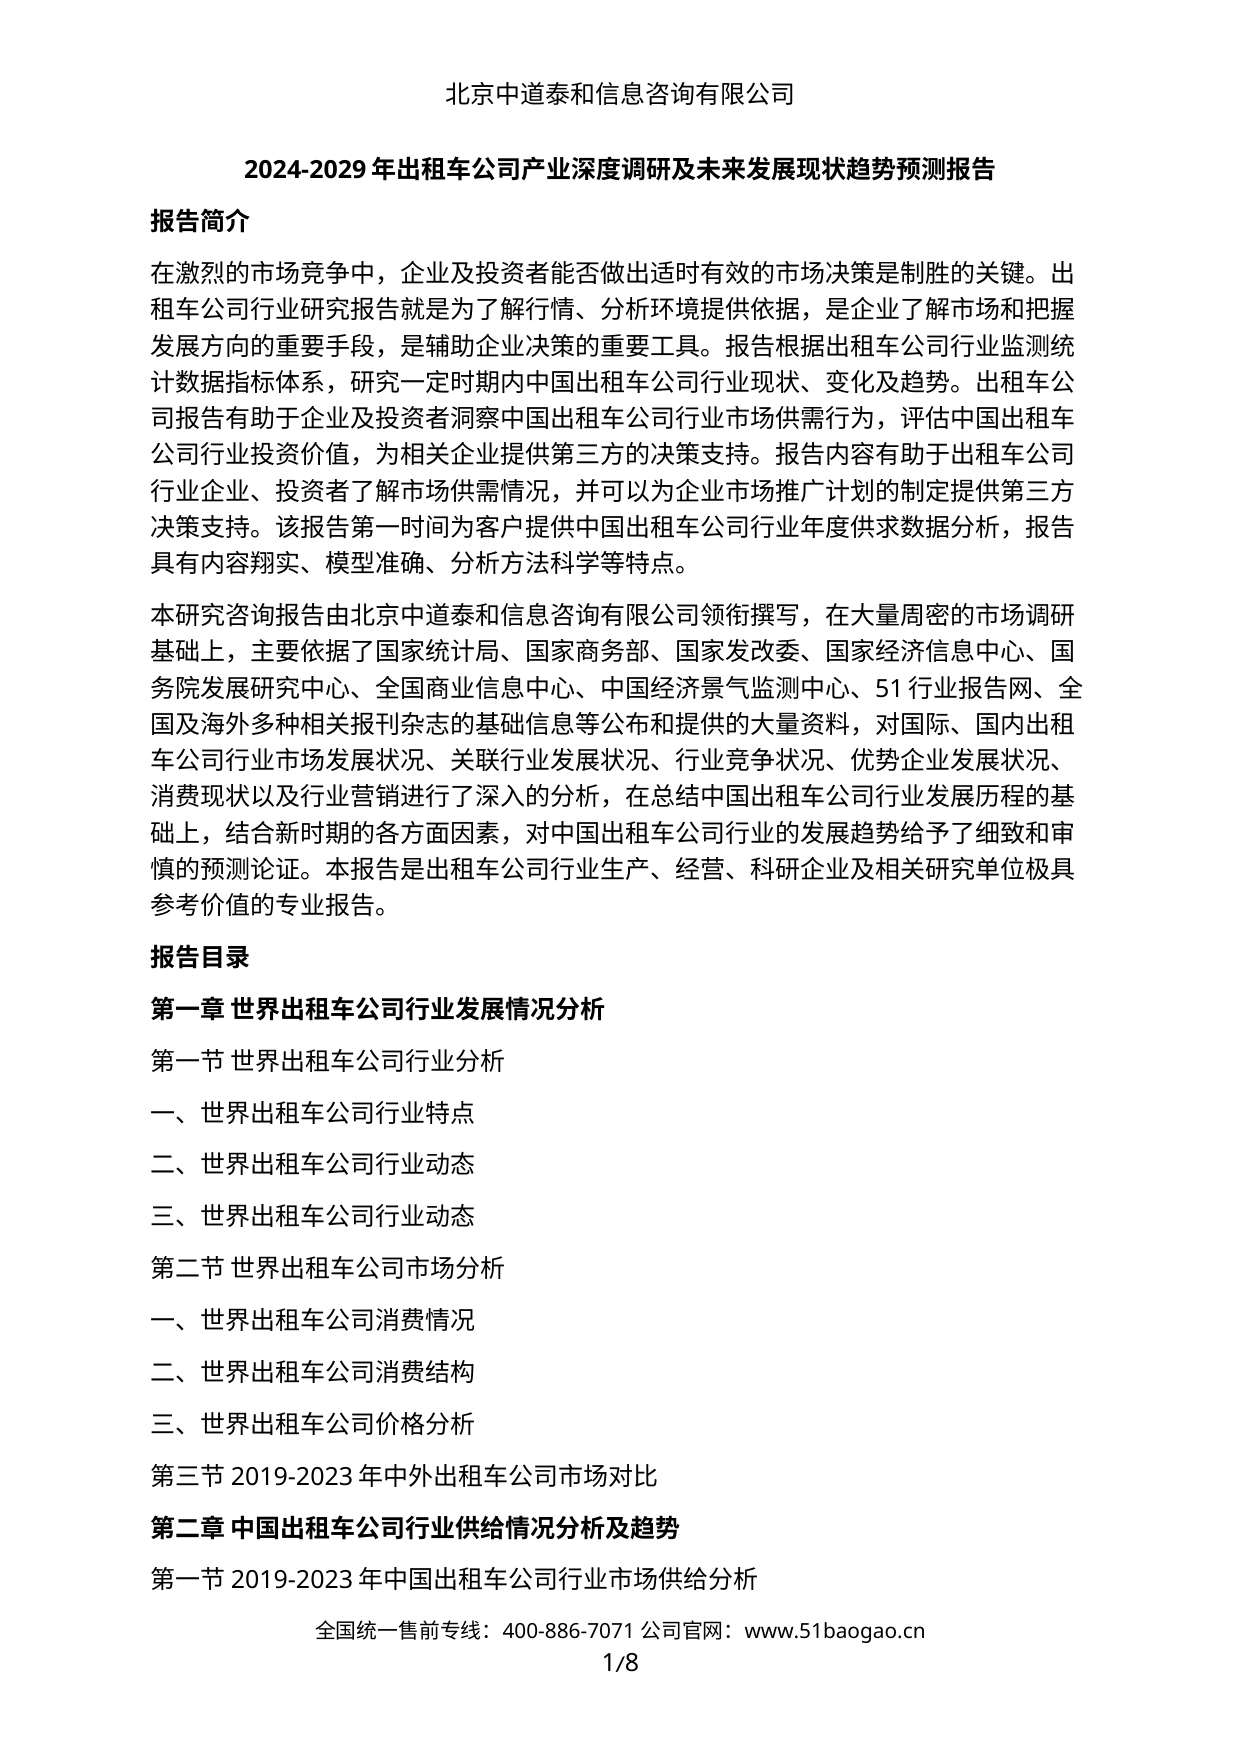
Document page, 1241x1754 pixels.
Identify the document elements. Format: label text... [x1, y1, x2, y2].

text 一、世界出租车公司消费情况 [150, 1301, 1090, 1337]
text 第一节 世界出租车公司行业分析 [150, 1041, 1090, 1077]
text 第三节 2019-2023年中外出租车公司市场对比 [150, 1456, 1090, 1492]
text 第一章 世界出租车公司行业发展情况分析 [150, 989, 1090, 1026]
text 三、世界出租车公司行业动态 [150, 1197, 1090, 1233]
text 二、世界出租车公司行业动态 [150, 1145, 1090, 1181]
text 2024-2029年出租车公司产业深度调研及未来发展现状趋势预测报告 [150, 150, 1090, 186]
text 一、世界出租车公司行业特点 [150, 1093, 1090, 1129]
text 第二节 世界出租车公司市场分析 [150, 1249, 1090, 1285]
text 报告简介 [150, 202, 1090, 238]
text 第一节 2019-2023年中国出租车公司行业市场供给分析 [150, 1560, 1090, 1596]
text 三、世界出租车公司价格分析 [150, 1404, 1090, 1441]
text 报告目录 [150, 937, 1090, 974]
text 本研究咨询报告由北京中道泰和信息咨询有限公司领衔撰写，在大量周密的市场调研基础上，主要依据了国家统计局、国家商务部、国家发改委、国家经济信息中心、国务院发展研究中心、全国商业信息中心、中国经济景气监测中心、51行业报告网、全国及海外多种相关报刊杂志的基础信息等公布和提供的大量资料，对国际、国内出租车公司行业市场发展状况、关联行业发展状况、行业竞争状况、优势企业发展状况、消费现状以及行业营销进行了深入的分析，在总结中国出租车公司行业发展历程的基础上，结合新时期的各方面因素，对中国出租车公司行业的发展趋势给予了细致和审慎的预测论证。本报告是出租车公司行业生产、经营、科研企业及相关研究单位极具参考价值的专业报告。 [150, 596, 1090, 922]
text 在激烈的市场竞争中，企业及投资者能否做出适时有效的市场决策是制胜的关键。出租车公司行业研究报告就是为了解行情、分析环境提供依据，是企业了解市场和把握发展方向的重要手段，是辅助企业决策的重要工具。报告根据出租车公司行业监测统计数据指标体系，研究一定时期内中国出租车公司行业现状、变化及趋势。出租车公司报告有助于企业及投资者洞察中国出租车公司行业市场供需行为，评估中国出租车公司行业投资价值，为相关企业提供第三方的决策支持。报告内容有助于出租车公司行业企业、投资者了解市场供需情况，并可以为企业市场推广计划的制定提供第三方决策支持。该报告第一时间为客户提供中国出租车公司行业年度供求数据分析，报告具有内容翔实、模型准确、分析方法科学等特点。 [150, 254, 1090, 580]
text 二、世界出租车公司消费结构 [150, 1352, 1090, 1389]
text 第二章 中国出租车公司行业供给情况分析及趋势 [150, 1508, 1090, 1544]
